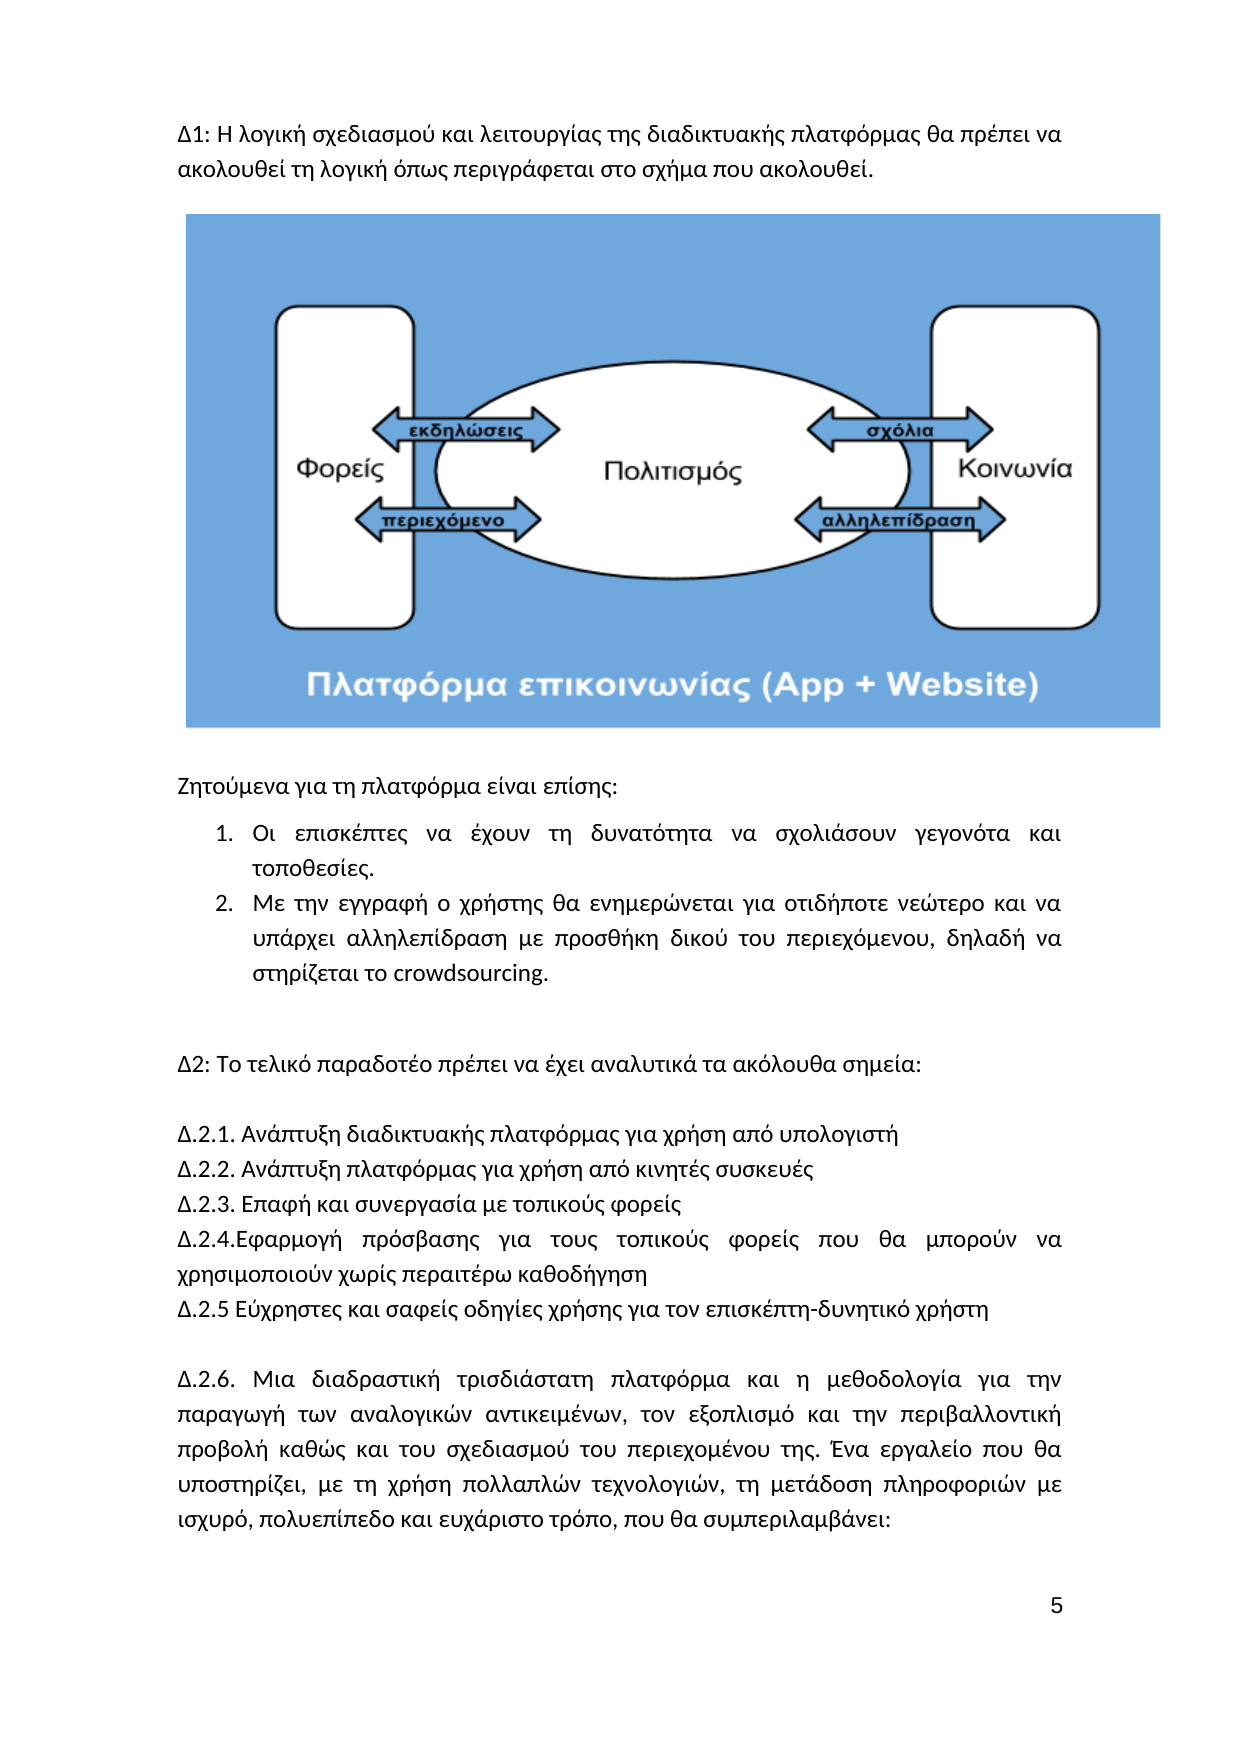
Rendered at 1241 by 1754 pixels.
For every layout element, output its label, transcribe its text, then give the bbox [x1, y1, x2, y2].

text Δ1: Η λογική σχεδιασμού και λειτουργίας της διαδικτυακής πλατφόρμας θα πρέπει να ακολουθεί τη λογική όπως περιγράφεται στο σχήμα που ακολουθεί. [177, 118, 1063, 184]
list Με την εγγραφή ο χρήστης θα ενημερώνεται για οτιδήποτε νεώτερο και να υπάρχει αλληλεπίδραση με προσθήκη δικού του περιεχόμενου, δηλαδή να στηρίζεται το crowdsourcing. [215, 887, 1063, 988]
text Δ.2.2. Ανάπτυξη πλατφόρμας για χρήση από κινητές συσκευές [177, 1153, 1063, 1184]
text Δ.2.3. Επαφή και συνεργασία με τοπικούς φορείς [177, 1188, 1063, 1219]
text Δ.2.1. Ανάπτυξη διαδικτυακής πλατφόρμας για χρήση από υπολογιστή [177, 1118, 1063, 1149]
text Δ.2.6. Μια διαδραστική τρισδιάστατη πλατφόρμα και η μεθοδολογία για την παραγωγή των αναλογικών αντικειμένων, τον εξοπλισμό και την περιβαλλοντική προβολή καθώς και του σχεδιασμού του περιεχομένου της. Ένα εργαλείο που θα υποστηρίζει, με τη χρήση πολλαπλών τεχνολογιών, τη μετάδοση πληροφοριών με ισχυρό, πολυεπίπεδο και ευχάριστο τρόπο, που θα συμπεριλαμβάνει: [177, 1363, 1063, 1534]
text Δ.2.4.Εφαρμογή πρόσβασης για τους τοπικούς φορείς που θα μπορούν να χρησιμοποιούν χωρίς περαιτέρω καθοδήγηση [177, 1223, 1063, 1289]
text Δ.2.5 Εύχρηστες και σαφείς οδηγίες χρήσης για τον επισκέπτη-δυνητικό χρήστη [177, 1293, 1063, 1324]
list Οι επισκέπτες να έχουν τη δυνατότητα να σχολιάσουν γεγονότα και τοποθεσίες. [215, 817, 1063, 883]
picture [185, 214, 1161, 743]
text Δ2: Το τελικό παραδοτέο πρέπει να έχει αναλυτικά τα ακόλουθα σημεία: [177, 1048, 1063, 1079]
